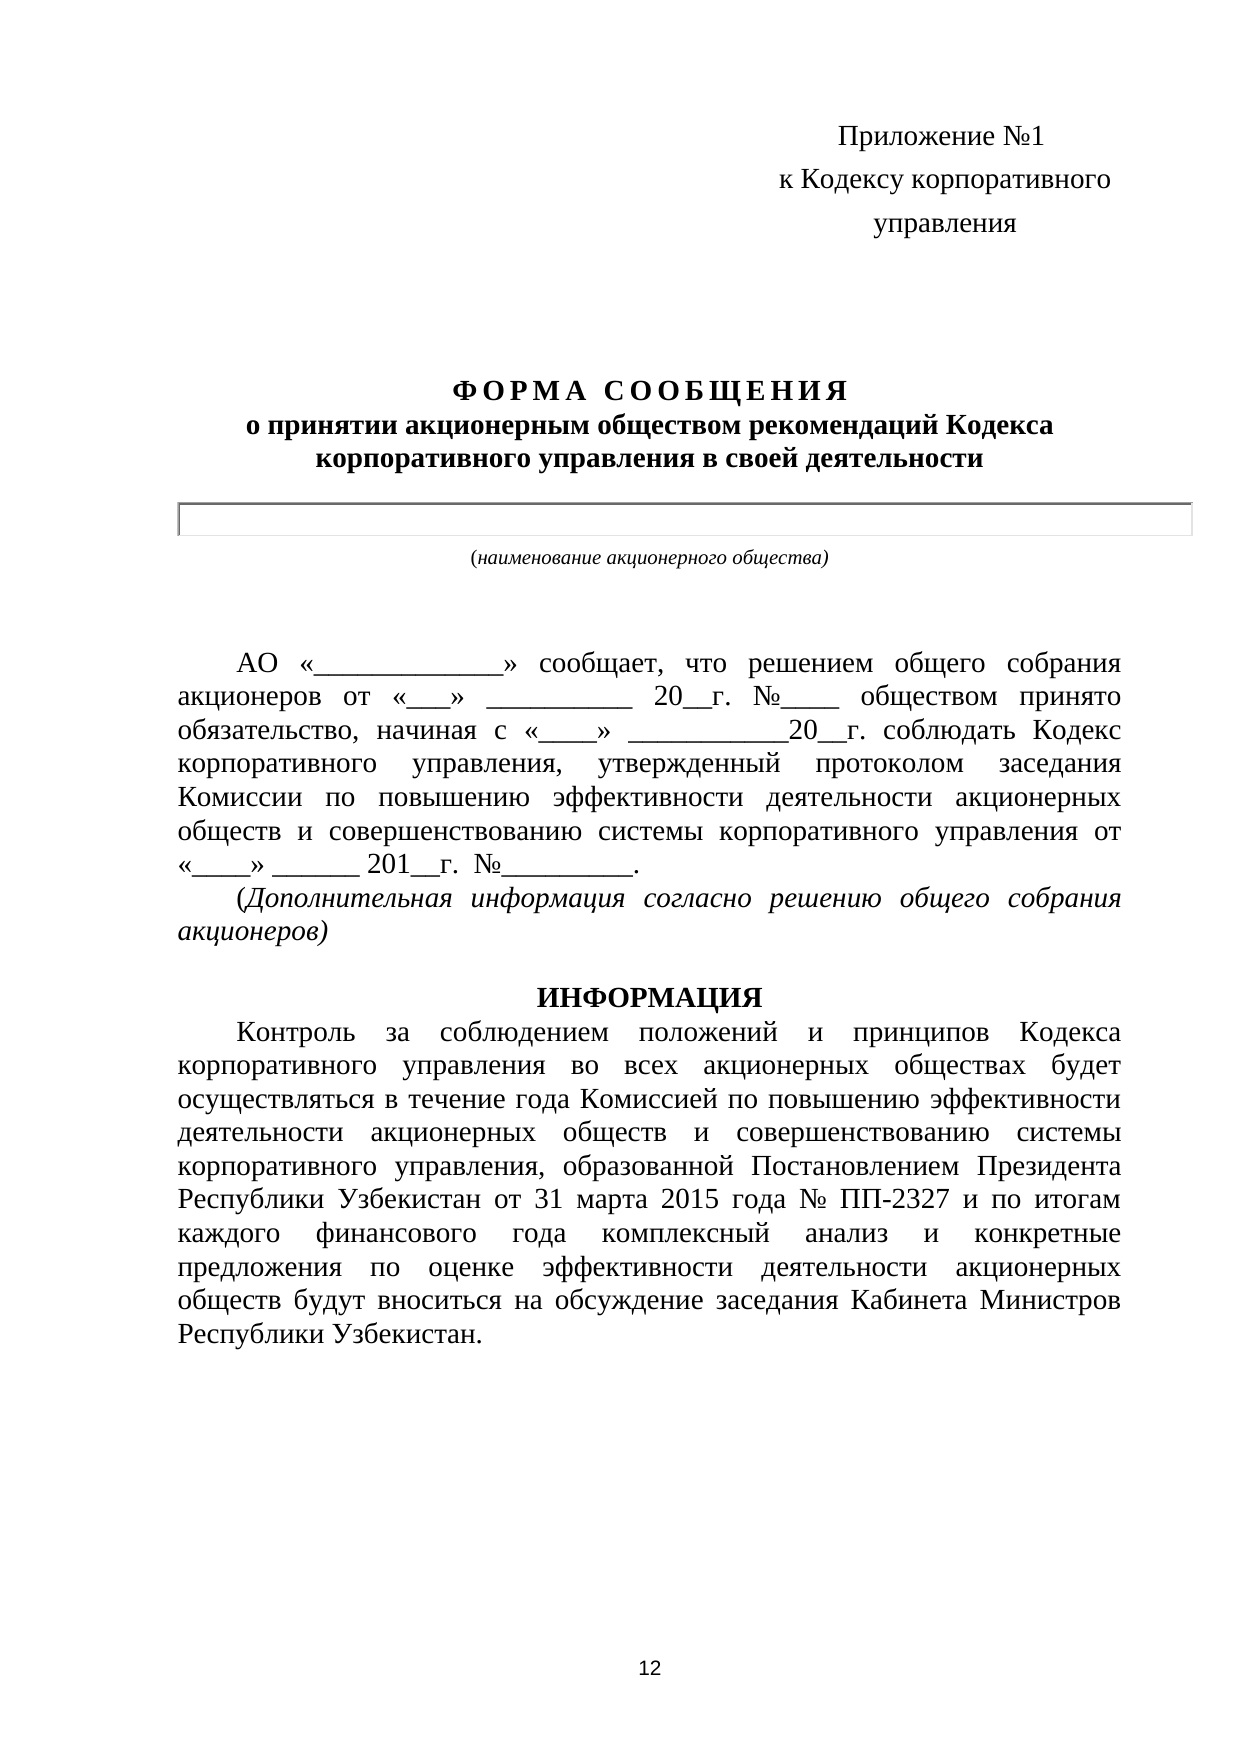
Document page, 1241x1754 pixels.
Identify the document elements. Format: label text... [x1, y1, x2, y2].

text Контроль за соблюдением положений и принципов Кодекса корпоративного управления во всех акционерных обществах будет осуществляться в течение года Комиссией по повышению эффективности деятельности акционерных обществ и совершенствованию системы корпоративного управления, образованной Постановлением Президента Республики Узбекистан от 31 марта 2015 года № ПП-2327 и по итогам каждого финансового года комплексный анализ и конкретные предложения по оценке эффективности деятельности акционерных обществ будут вноситься на обсуждение заседания Кабинета Министров Республики Узбекистан. [177, 1014, 1122, 1349]
text Информация [177, 980, 1122, 1014]
text о принятии акционерным обществом рекомендаций Кодекса корпоративного управления в своей деятельности [177, 407, 1122, 502]
text Приложение №1 к Кодексу корпоративного управления [768, 118, 1122, 239]
text ФОРМА СООБЩЕНИЯ [177, 373, 1122, 407]
text (наименование акционерного общества) [177, 538, 1122, 569]
text (Дополнительная информация согласно решению общего собрания акционеров) [177, 880, 1122, 947]
text АО «_____________» сообщает, что решением общего собрания акционеров от «___» __________ 20__г. №____ обществом принято обязательство, начиная с «____» ___________20__г. соблюдать Кодекс корпоративного управления, утвержденный протоколом заседания Комиссии по повышению эффективности деятельности акционерных обществ и совершенствованию системы корпоративного управления от «____» ______ 201__г. №_________. [177, 645, 1122, 880]
